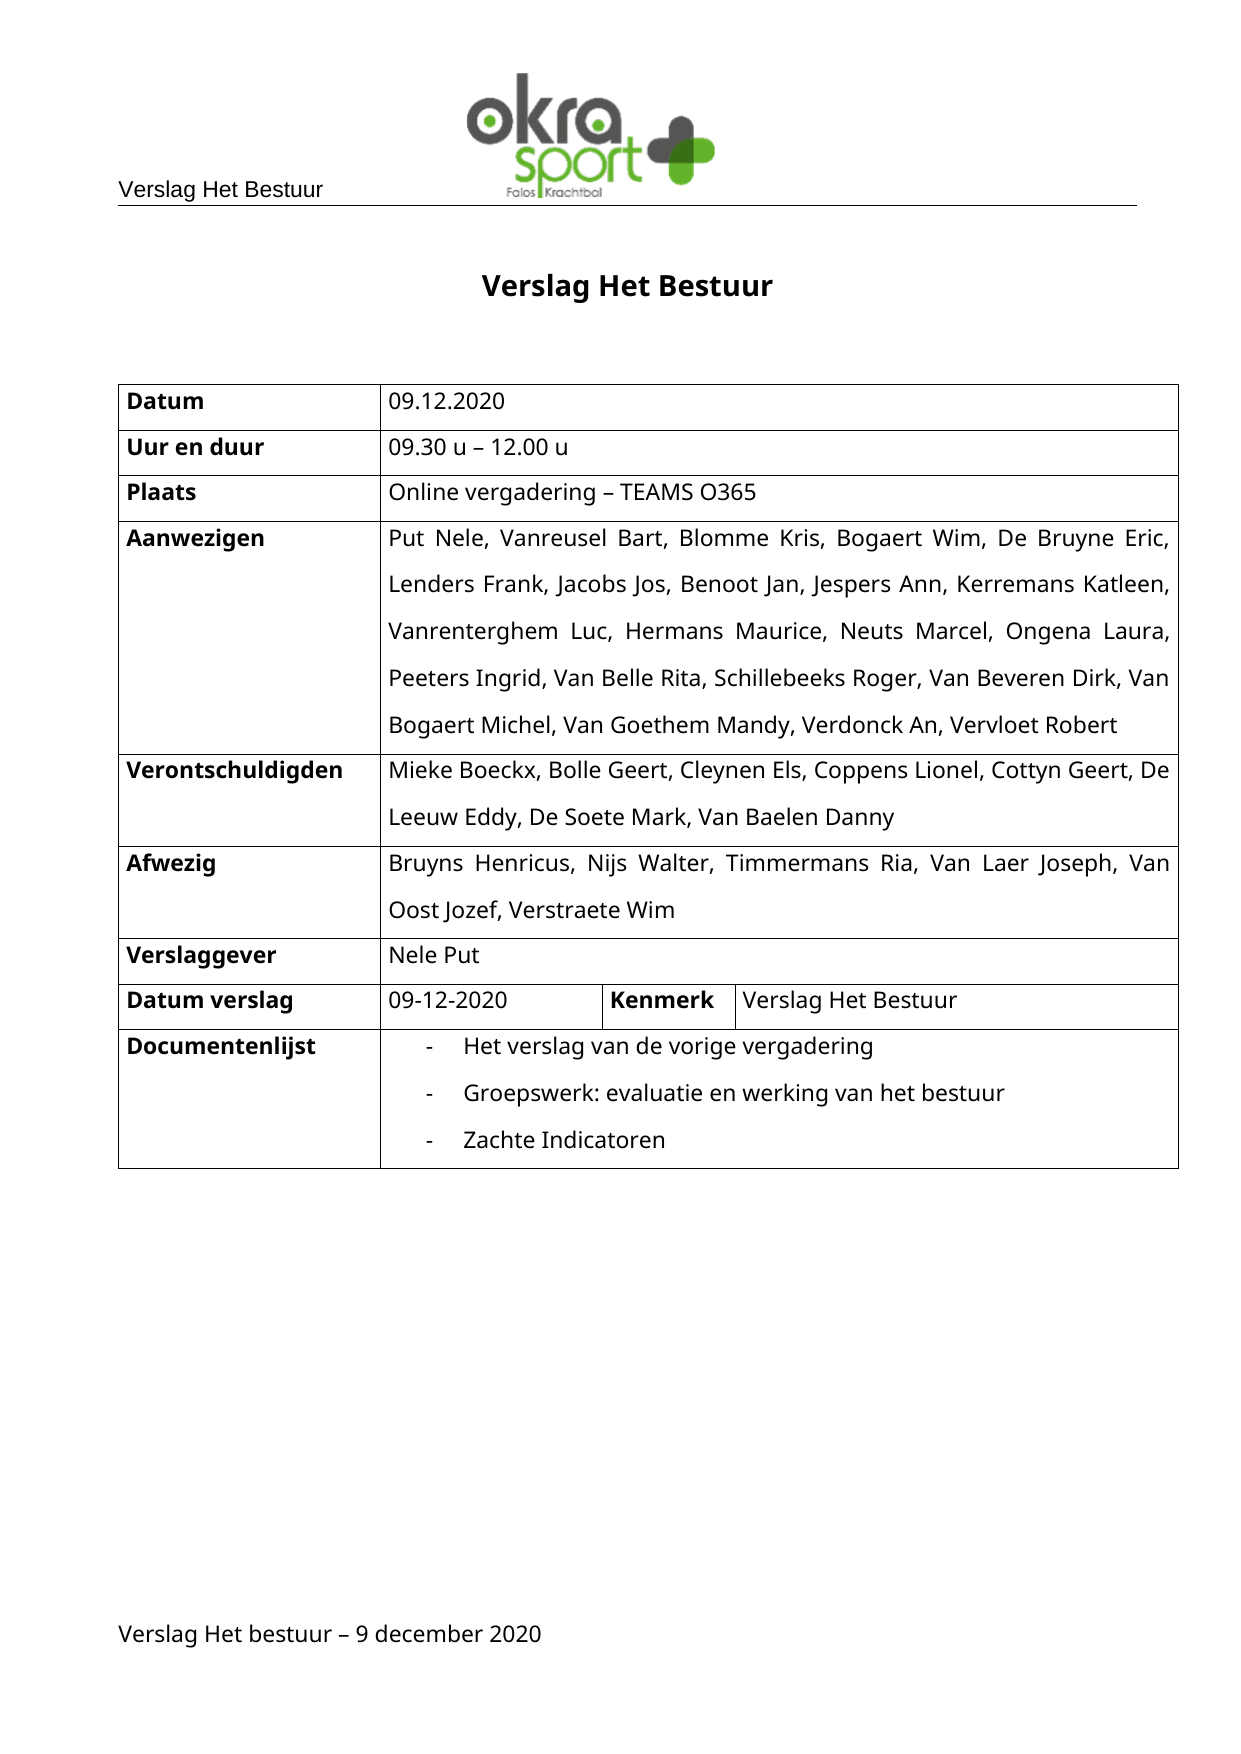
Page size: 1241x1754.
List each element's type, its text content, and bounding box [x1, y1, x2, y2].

table_cell Verslaggever [119, 939, 380, 983]
table_cell Plaats [119, 476, 380, 521]
text Verslag Het Bestuur [118, 265, 1137, 305]
table_header 09.12.2020 [381, 385, 1178, 430]
table_cell Put Nele, Vanreusel Bart, Blomme Kris, Bogaert Wim, De Bruyne Eric, Lenders Frank, Jacobs Jos, Benoot Jan, Jespers Ann, Kerremans Katleen, Vanrenterghem Luc, Hermans Maurice, Neuts Marcel, Ongena Laura, Peeters Ingrid, Van Belle Rita, Schillebeeks Roger, Van Beveren Dirk, Van Bogaert Michel, Van Goethem Mandy, Verdonck An, Vervloet Robert [381, 522, 1178, 753]
table_cell Afwezig [119, 847, 380, 938]
table_cell Online vergadering – TEAMS O365 [381, 476, 1178, 521]
table_cell Kenmerk [603, 985, 735, 1029]
table_cell Documentenlijst [119, 1030, 380, 1168]
table_cell 09.30 u – 12.00 u [381, 431, 1178, 475]
table_cell Datum verslag [119, 985, 380, 1029]
table_cell 09-12-2020 [381, 985, 602, 1029]
table_cell Aanwezigen [119, 522, 380, 753]
table_cell Mieke Boeckx, Bolle Geert, Cleynen Els, Coppens Lionel, Cottyn Geert, De Leeuw Eddy, De Soete Mark, Van Baelen Danny [381, 755, 1178, 846]
picture [466, 73, 715, 198]
table_cell Verontschuldigden [119, 755, 380, 846]
table_cell Nele Put [381, 939, 1178, 983]
table_header Datum [119, 385, 380, 430]
table_cell Uur en duur [119, 431, 380, 475]
table_cell Bruyns Henricus, Nijs Walter, Timmermans Ria, Van Laer Joseph, Van Oost Jozef, Verstraete Wim [381, 847, 1178, 938]
table_cell Het verslag van de vorige vergadering Groepswerk: evaluatie en werking van het bestuur Zachte Indicatoren [381, 1030, 1178, 1168]
table_cell Verslag Het Bestuur [736, 985, 1178, 1029]
